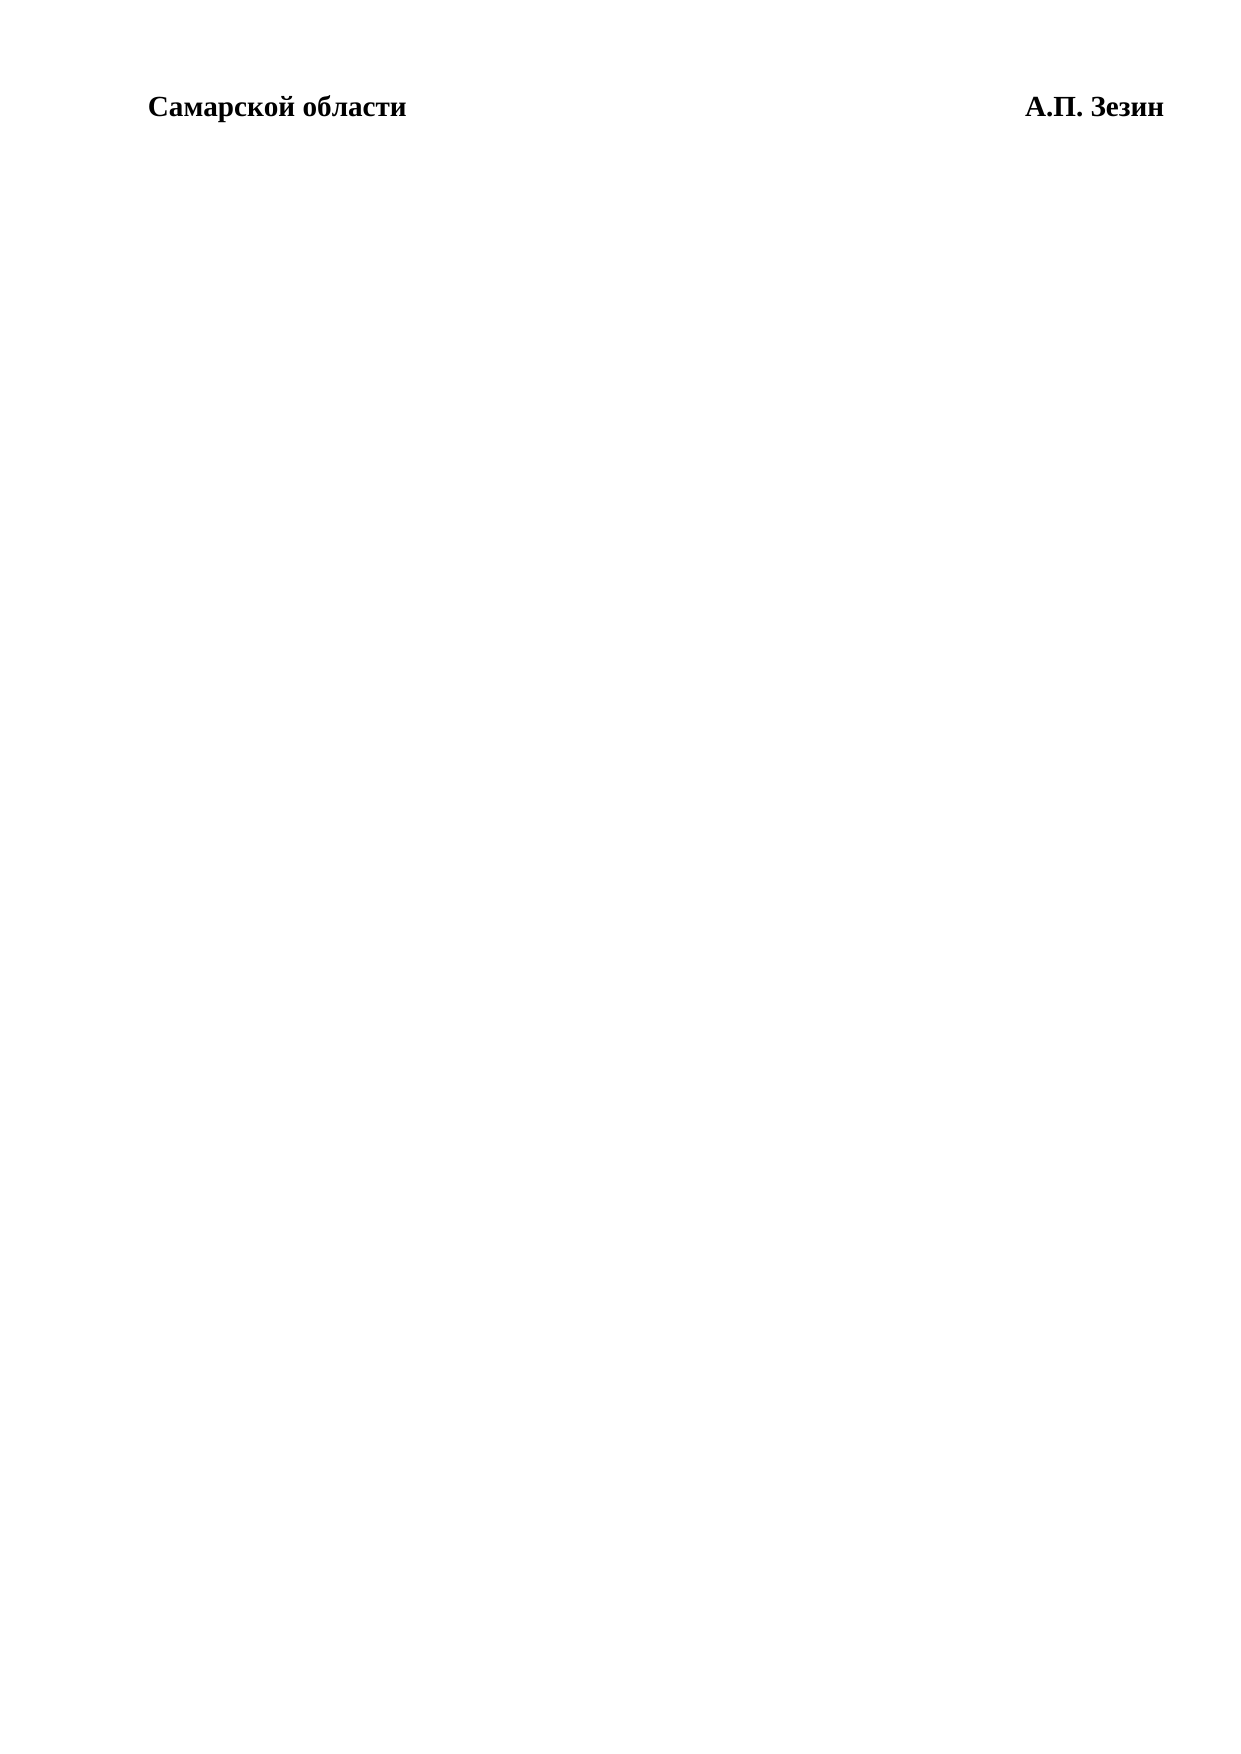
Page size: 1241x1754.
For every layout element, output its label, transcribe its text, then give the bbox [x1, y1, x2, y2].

text Самарской области А.П. Зезин [148, 89, 1196, 122]
